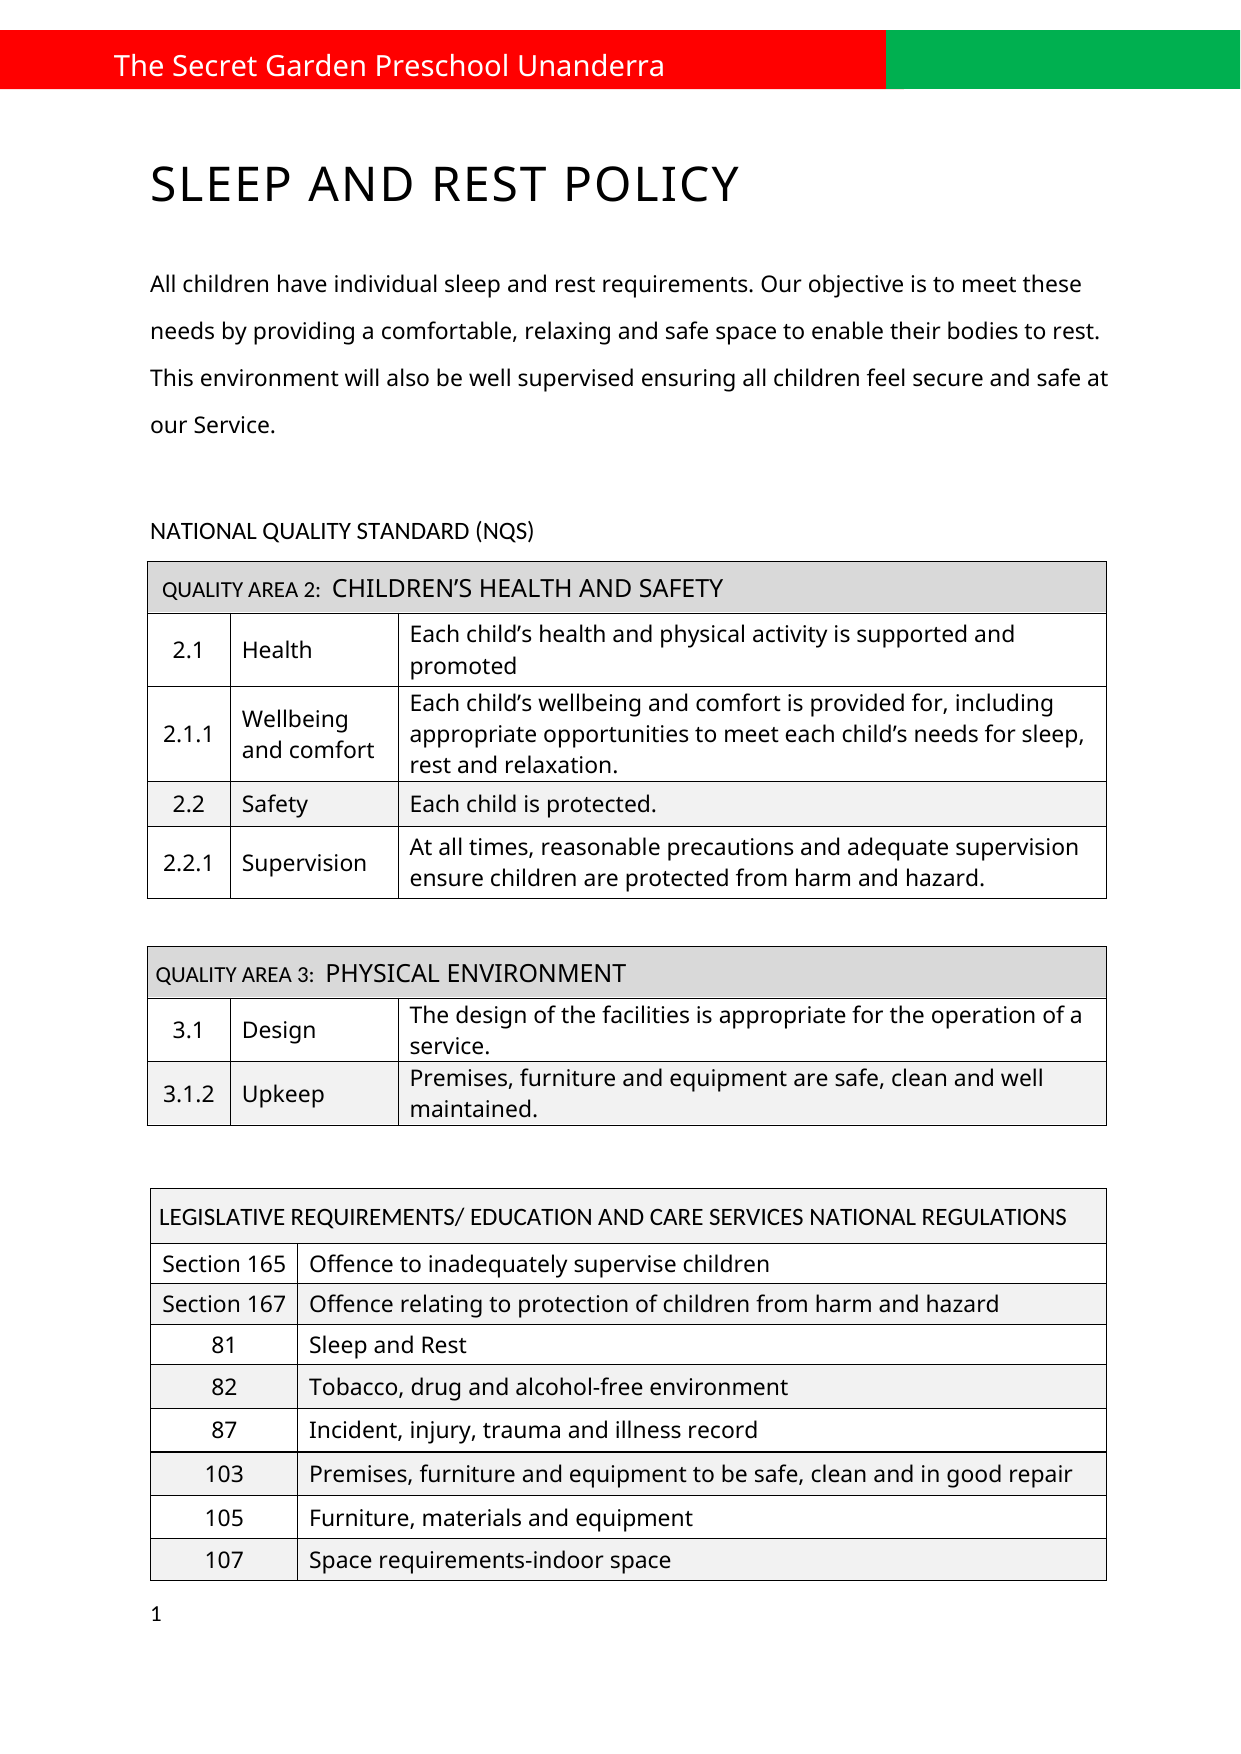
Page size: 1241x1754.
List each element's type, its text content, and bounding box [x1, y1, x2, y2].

table_cell Premises, furniture and equipment are safe, clean and well maintained. [399, 1062, 1106, 1124]
table_cell 2.1 [148, 614, 230, 686]
table_cell 105 [151, 1496, 297, 1538]
table_cell Space requirements-indoor space [298, 1539, 1106, 1580]
table_cell At all times, reasonable precautions and adequate supervision ensure children are protected from harm and hazard. [399, 827, 1106, 898]
text NATIONAL QUALITY STANDARD (NQS) [150, 515, 1122, 546]
text All children have individual sleep and rest requirements. Our objective is to meet these needs by providing a comfortable, relaxing and safe space to enable their bodies to rest. This environment will also be well supervised ensuring all children feel secure and safe at our Service. [150, 268, 1122, 440]
table_cell Section 167 [151, 1284, 297, 1324]
table_cell 107 [151, 1539, 297, 1580]
table_cell Upkeep [231, 1062, 398, 1124]
table_cell 2.2.1 [148, 827, 230, 898]
table_cell 2.1.1 [148, 687, 230, 781]
table_cell 103 [151, 1453, 297, 1495]
table_cell Furniture, materials and equipment [298, 1496, 1106, 1538]
table_cell Each child’s health and physical activity is supported and promoted [399, 614, 1106, 686]
table_header QUALITY AREA 2: CHILDREN’S HEALTH AND SAFETY [148, 562, 1106, 612]
table_cell Section 165 [151, 1244, 297, 1283]
table_cell 2.2 [148, 782, 230, 826]
table_cell 87 [151, 1409, 297, 1451]
table_cell Sleep and Rest [298, 1325, 1106, 1364]
table_cell 81 [151, 1325, 297, 1364]
table_cell Each child is protected. [399, 782, 1106, 826]
table_cell Supervision [231, 827, 398, 898]
table_cell Premises, furniture and equipment to be safe, clean and in good repair [298, 1453, 1106, 1495]
table_cell Each child’s wellbeing and comfort is provided for, including appropriate opportunities to meet each child’s needs for sleep, rest and relaxation. [399, 687, 1106, 781]
table_cell 3.1.2 [148, 1062, 230, 1124]
table_cell Health [231, 614, 398, 686]
table_header LEGISLATIVE REQUIREMENTS/ EDUCATION AND CARE SERVICES NATIONAL REGULATIONS [151, 1189, 1106, 1243]
table_cell 82 [151, 1365, 297, 1408]
table_cell 3.1 [148, 999, 230, 1061]
table_header QUALITY AREA 3: PHYSICAL ENVIRONMENT [148, 947, 1106, 997]
table_cell Incident, injury, trauma and illness record [298, 1409, 1106, 1451]
table_cell The design of the facilities is appropriate for the operation of a service. [399, 999, 1106, 1061]
table_cell Tobacco, drug and alcohol-free environment [298, 1365, 1106, 1408]
table_cell Safety [231, 782, 398, 826]
table_cell Design [231, 999, 398, 1061]
text SLEEP AND REST POLICY [150, 150, 1122, 247]
table_cell Offence relating to protection of children from harm and hazard [298, 1284, 1106, 1324]
table_cell Offence to inadequately supervise children [298, 1244, 1106, 1283]
table_cell Wellbeing and comfort [231, 687, 398, 781]
